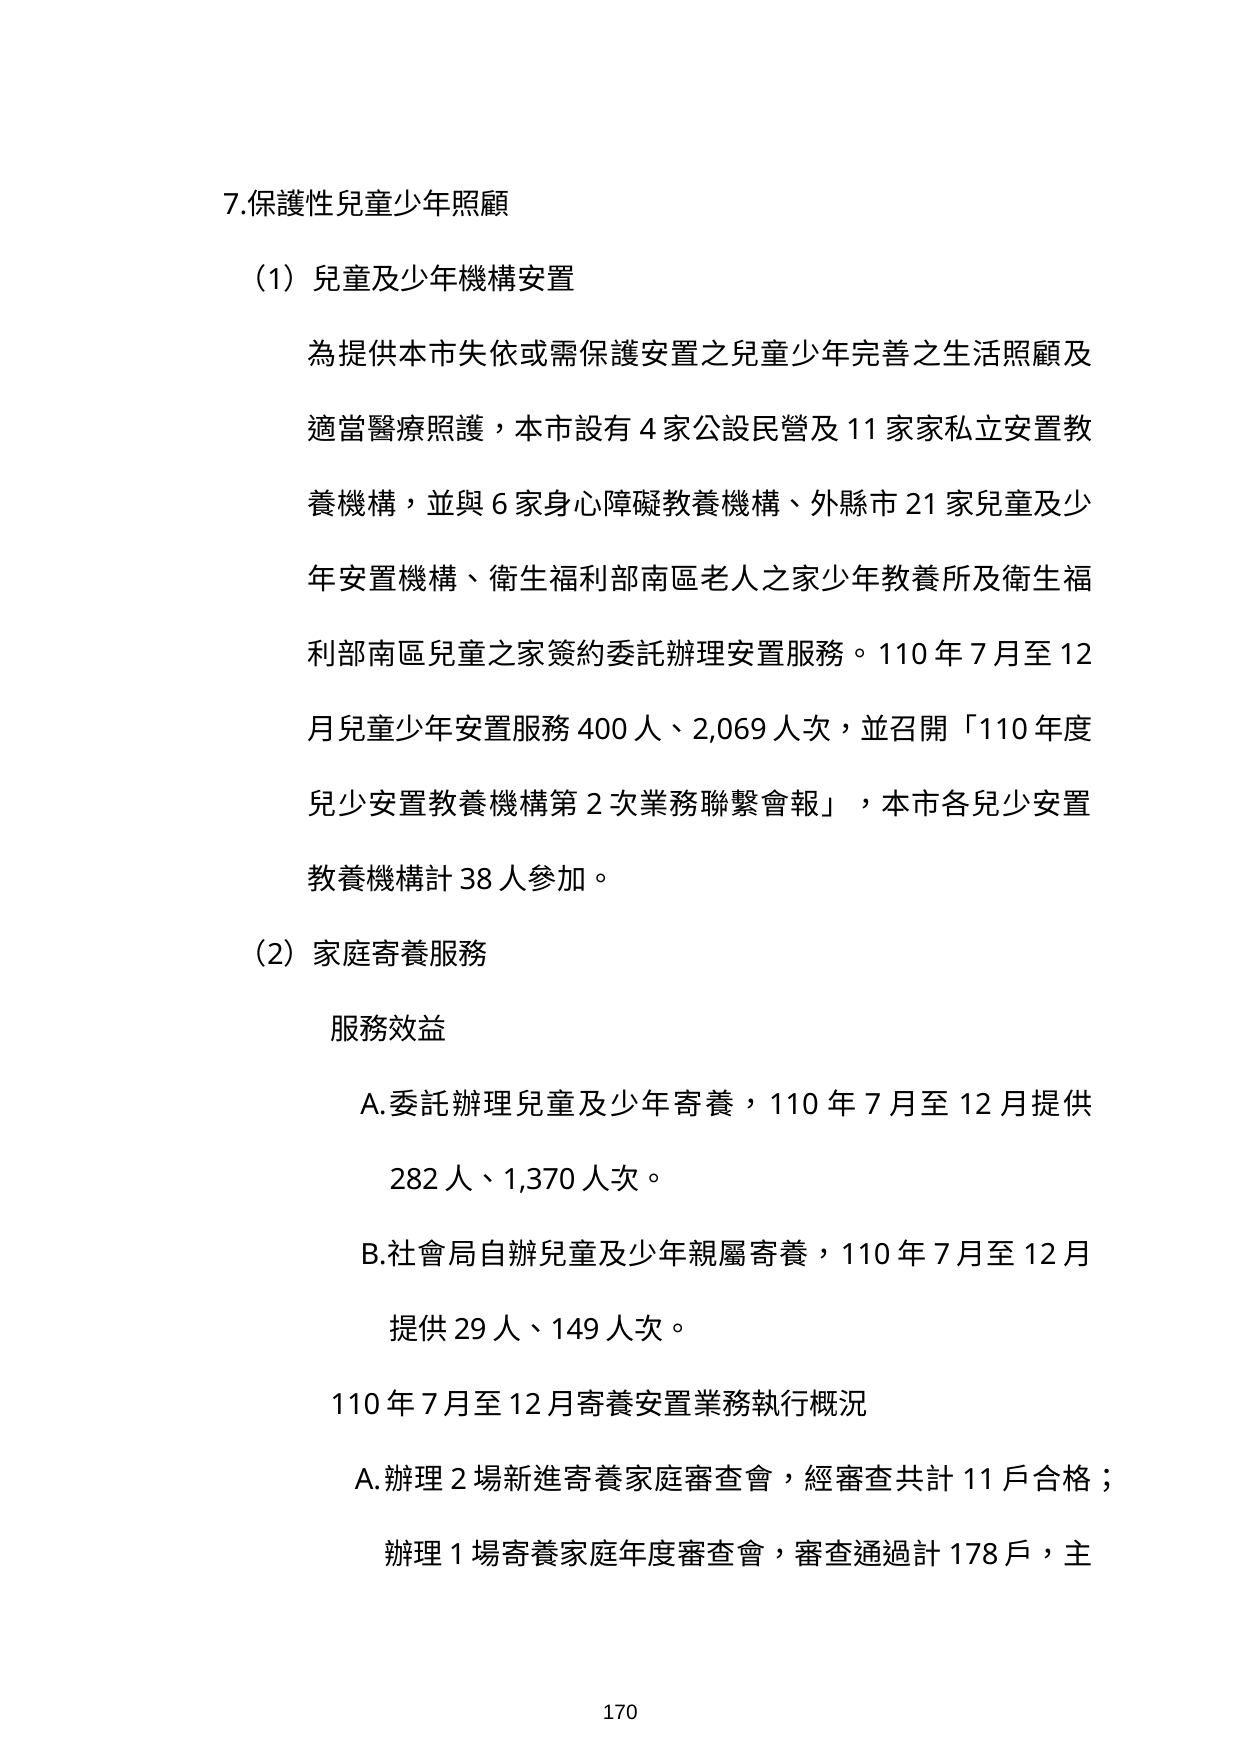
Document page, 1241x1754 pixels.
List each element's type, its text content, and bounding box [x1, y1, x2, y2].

text B.社會局自辦兒童及少年親屬寄養，110年7月至12月提供29人、149人次。 [360, 1214, 1092, 1364]
text 110年7月至12月寄養安置業務執行概況 [330, 1364, 1092, 1439]
text 服務效益 [330, 989, 1092, 1064]
text 7.保護性兒童少年照顧 [223, 164, 1092, 239]
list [354, 1439, 1092, 1589]
text A.委託辦理兒童及少年寄養，110年7月至12月提供282人、1,370人次。 [360, 1064, 1092, 1214]
text （1）兒童及少年機構安置 為提供本市失依或需保護安置之兒童少年完善之生活照顧及適當醫療照護，本市設有4家公設民營及11家家私立安置教養機構，並與6家身心障礙教養機構、外縣市21家兒童及少年安置機構、衛生福利部南區老人之家少年教養所及衛生福利部南區兒童之家簽約委託辦理安置服務。110年7月至12月兒童少年安置服務400人、2,069人次，並召開「110年度兒少安置教養機構第2次業務聯繫會報」，本市各兒少安置教養機構計38人參加。 [238, 239, 1092, 914]
text （2）家庭寄養服務 [238, 914, 1092, 989]
